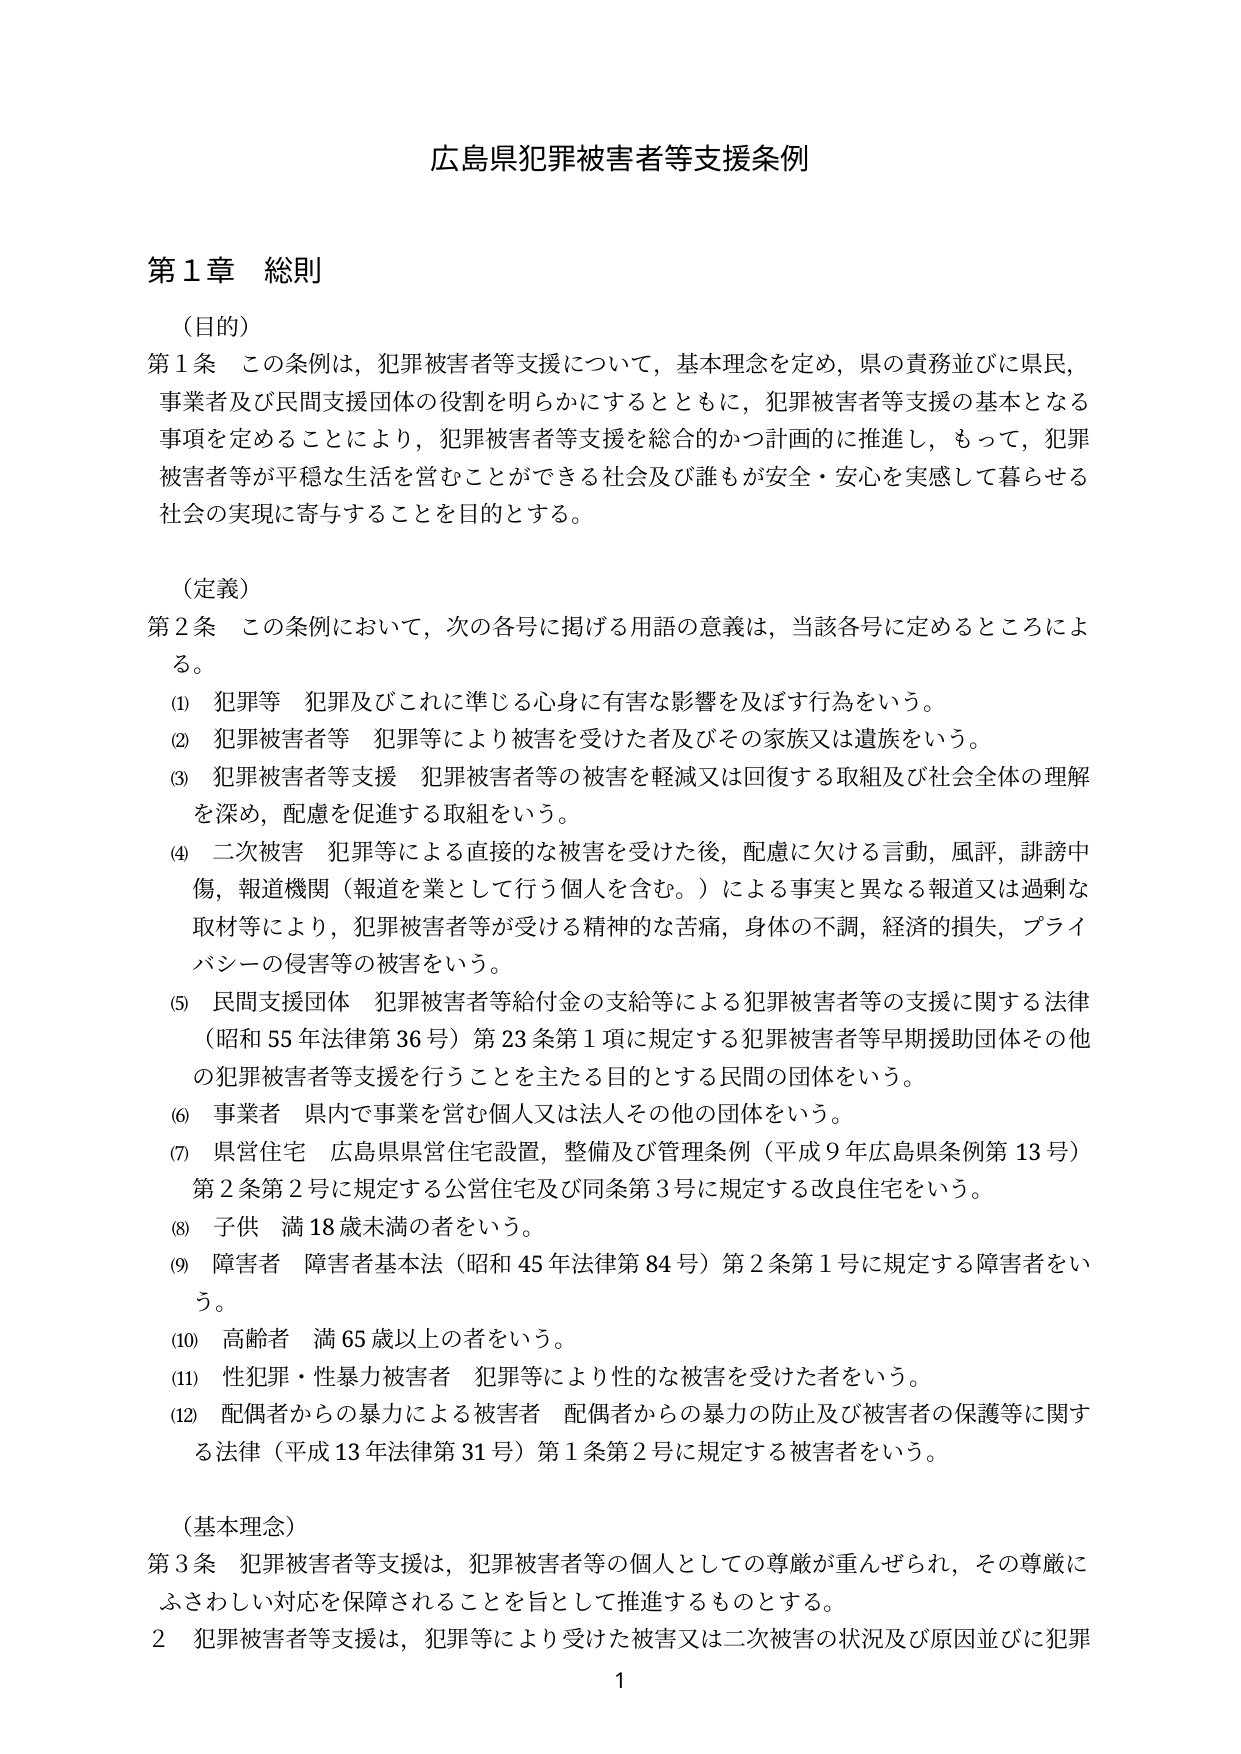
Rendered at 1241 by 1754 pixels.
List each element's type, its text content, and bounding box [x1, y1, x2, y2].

text （基本理念） [148, 1506, 1092, 1544]
text ⑷ 二次被害 犯罪等による直接的な被害を受けた後，配慮に欠ける言動，風評，誹謗中傷，報道機関（報道を業として行う個人を含む。）による事実と異なる報道又は過剰な取材等により，犯罪被害者等が受ける精神的な苦痛，身体の不調，経済的損失，プライバシーの侵害等の被害をいう。 [169, 831, 1092, 981]
text ⑿ 配偶者からの暴力による被害者 配偶者からの暴力の防止及び被害者の保護等に関する法律（平成13年法律第31号）第１条第２号に規定する被害者をいう。 [169, 1394, 1092, 1469]
text ⑻ 子供 満18歳未満の者をいう。 [148, 1206, 1092, 1244]
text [148, 1619, 1092, 1656]
text ⑹ 事業者 県内で事業を営む個人又は法人その他の団体をいう。 [148, 1094, 1092, 1131]
text ⑸ 民間支援団体 犯罪被害者等給付金の支給等による犯罪被害者等の支援に関する法律（昭和55年法律第36号）第23条第１項に規定する犯罪被害者等早期援助団体その他の犯罪被害者等支援を行うことを主たる目的とする民間の団体をいう。 [169, 981, 1092, 1094]
text 第２条 この条例において，次の各号に掲げる用語の意義は，当該各号に定めるところによる。 [148, 606, 1092, 681]
text （目的） [148, 306, 1092, 344]
text ⑼ 障害者 障害者基本法（昭和45年法律第84号）第２条第１号に規定する障害者をいう。 [169, 1244, 1092, 1319]
text ⑾ 性犯罪・性暴力被害者 犯罪等により性的な被害を受けた者をいう。 [148, 1356, 1092, 1394]
text 第１章 総則 [148, 231, 1092, 306]
text 第１条 この条例は，犯罪被害者等支援について，基本理念を定め，県の責務並びに県民，事業者及び民間支援団体の役割を明らかにするとともに，犯罪被害者等支援の基本となる事項を定めることにより，犯罪被害者等支援を総合的かつ計画的に推進し，もって，犯罪被害者等が平穏な生活を営むことができる社会及び誰もが安全・安心を実感して暮らせる社会の実現に寄与することを目的とする。 [148, 344, 1092, 531]
text ⑶ 犯罪被害者等支援 犯罪被害者等の被害を軽減又は回復する取組及び社会全体の理解を深め，配慮を促進する取組をいう。 [169, 756, 1092, 831]
text ⑺ 県営住宅 広島県県営住宅設置，整備及び管理条例（平成９年広島県条例第13号）第２条第２号に規定する公営住宅及び同条第３号に規定する改良住宅をいう。 [169, 1131, 1092, 1206]
text 第３条 犯罪被害者等支援は，犯罪被害者等の個人としての尊厳が重んぜられ，その尊厳にふさわしい対応を保障されることを旨として推進するものとする。 [148, 1544, 1092, 1619]
text ⑵ 犯罪被害者等 犯罪等により被害を受けた者及びその家族又は遺族をいう。 [148, 719, 1092, 756]
text （定義） [148, 569, 1092, 606]
text 広島県犯罪被害者等支援条例 [148, 119, 1092, 194]
text ⑴ 犯罪等 犯罪及びこれに準じる心身に有害な影響を及ぼす行為をいう。 [148, 681, 1092, 719]
text ⑽ 高齢者 満65歳以上の者をいう。 [148, 1319, 1092, 1356]
